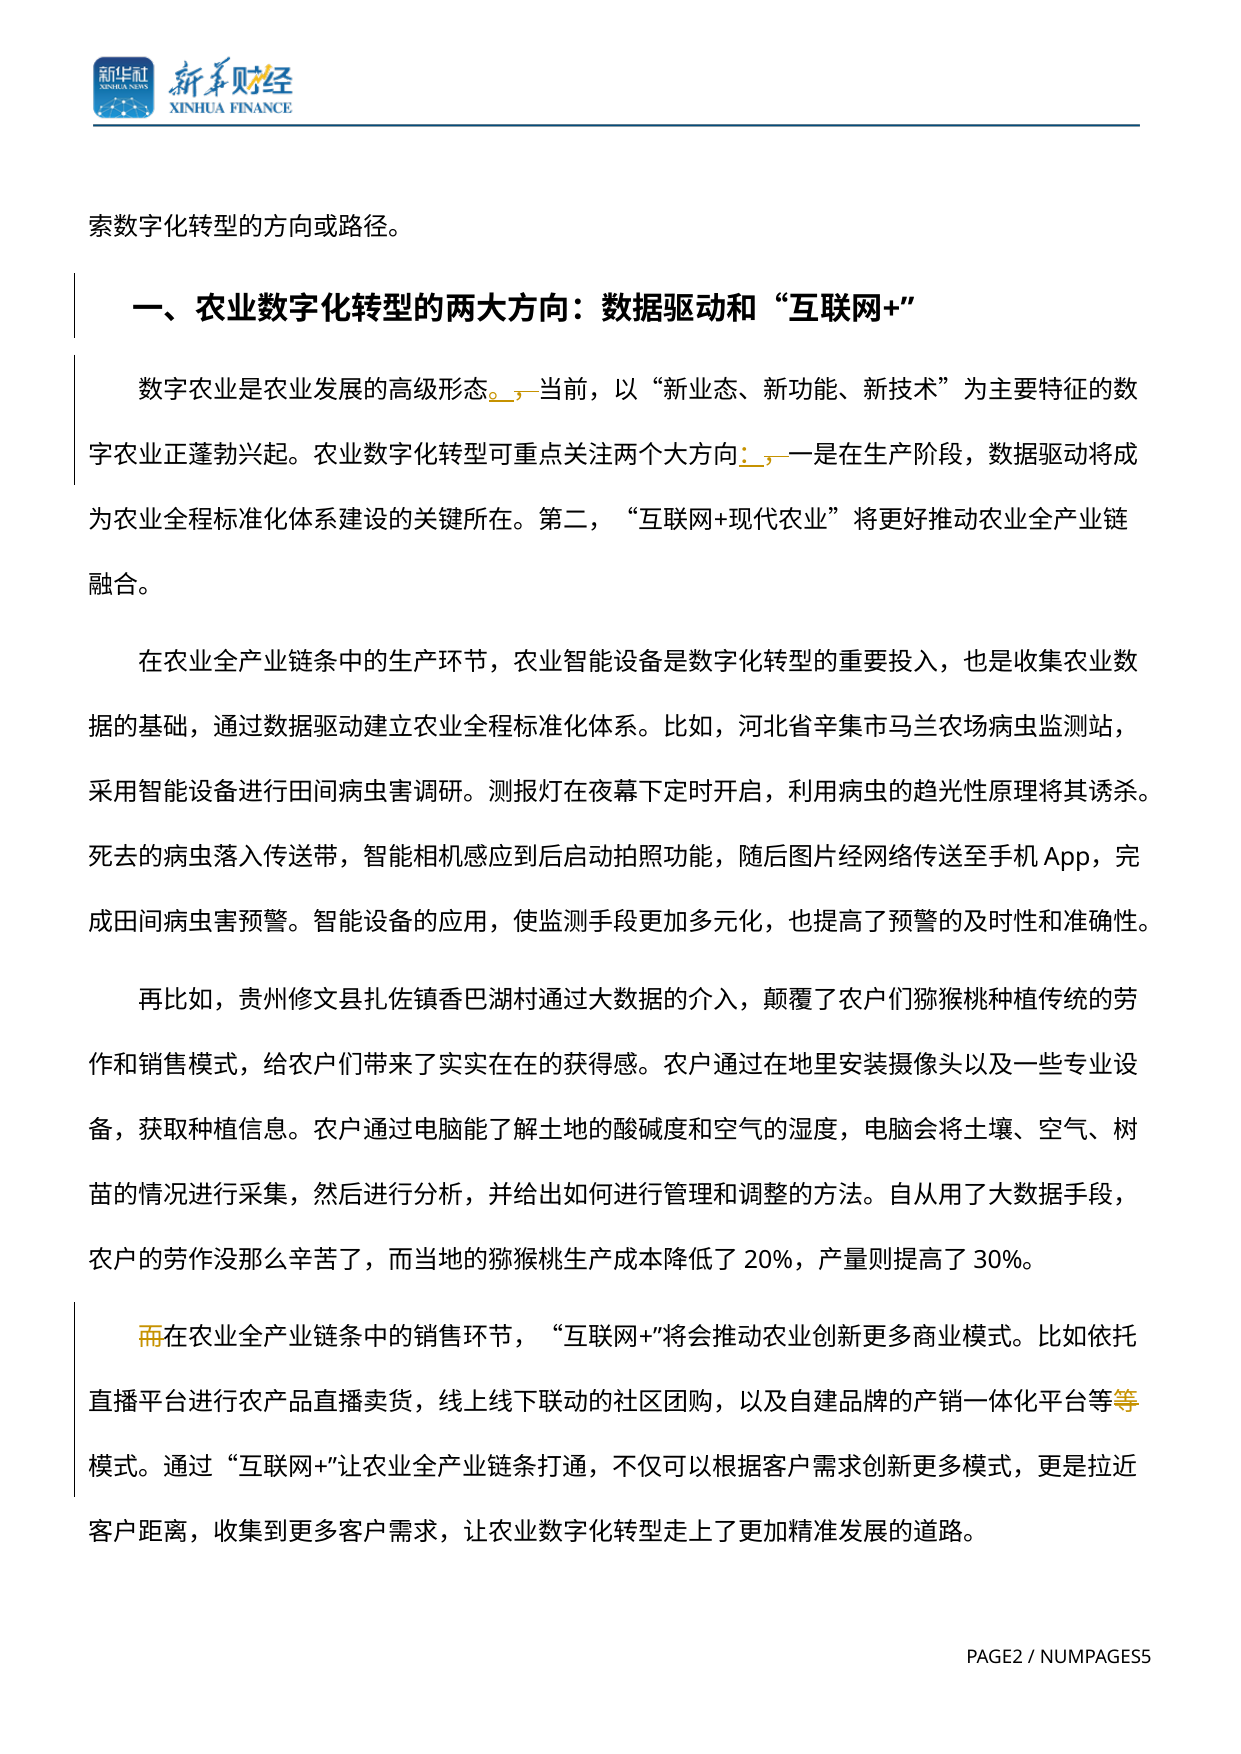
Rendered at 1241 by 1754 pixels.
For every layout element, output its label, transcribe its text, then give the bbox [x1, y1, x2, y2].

text 数字农业是农业发展的高级形态当前，以“新业态、新功能、新技术”为主要特征的数字农业正蓬勃兴起。农业数字化转型可重点关注两个大方向一是在生产阶段，数据驱动将成为农业全程标准化体系建设的关键所在。第二，“互联网+现代农业”将更好推动农业全产业链融合。 [89, 355, 1152, 615]
text 在农业全产业链条中的销售环节，“互联网+”将会推动农业创新更多商业模式。比如依托直播平台进行农产品直播卖货，线上线下联动的社区团购，以及自建品牌的产销一体化平台等模式。通过“互联网+”让农业全产业链条打通，不仅可以根据客户需求创新更多模式，更是拉近客户距离，收集到更多客户需求，让农业数字化转型走上了更加精准发展的道路。 [89, 1302, 1152, 1562]
text 再比如，贵州修文县扎佐镇香巴湖村通过大数据的介入，颠覆了农户们猕猴桃种植传统的劳作和销售模式，给农户们带来了实实在在的获得感。农户通过在地里安装摄像头以及一些专业设备，获取种植信息。农户通过电脑能了解土地的酸碱度和空气的湿度，电脑会将土壤、空气、树苗的情况进行采集，然后进行分析，并给出如何进行管理和调整的方法。自从用了大数据手段，农户的劳作没那么辛苦了，而当地的猕猴桃生产成本降低了20%，产量则提高了30%。 [89, 965, 1152, 1290]
subtitle 一、农业数字化转型的两大方向：数据驱动和“互联网+” [89, 273, 1152, 338]
picture [62, 9, 1141, 167]
text 不同的行业、数字化程度不同阶段的企业内外部方向的数字化转型将各有侧重。我们通过三大产业分类（第一产业农业、第二产业工业制造业、第三产业服务业）进行梳理，为中小企业探索数字化转型的方向或路径。 [89, 192, 1152, 257]
text 在农业全产业链条中的生产环节，农业智能设备是数字化转型的重要投入，也是收集农业数据的基础，通过数据驱动建立农业全程标准化体系。比如，河北省辛集市马兰农场病虫监测站，采用智能设备进行田间病虫害调研。测报灯在夜幕下定时开启，利用病虫的趋光性原理将其诱杀。死去的病虫落入传送带，智能相机感应到后启动拍照功能，随后图片经网络传送至手机App，完成田间病虫害预警。智能设备的应用，使监测手段更加多元化，也提高了预警的及时性和准确性。 [89, 627, 1152, 952]
